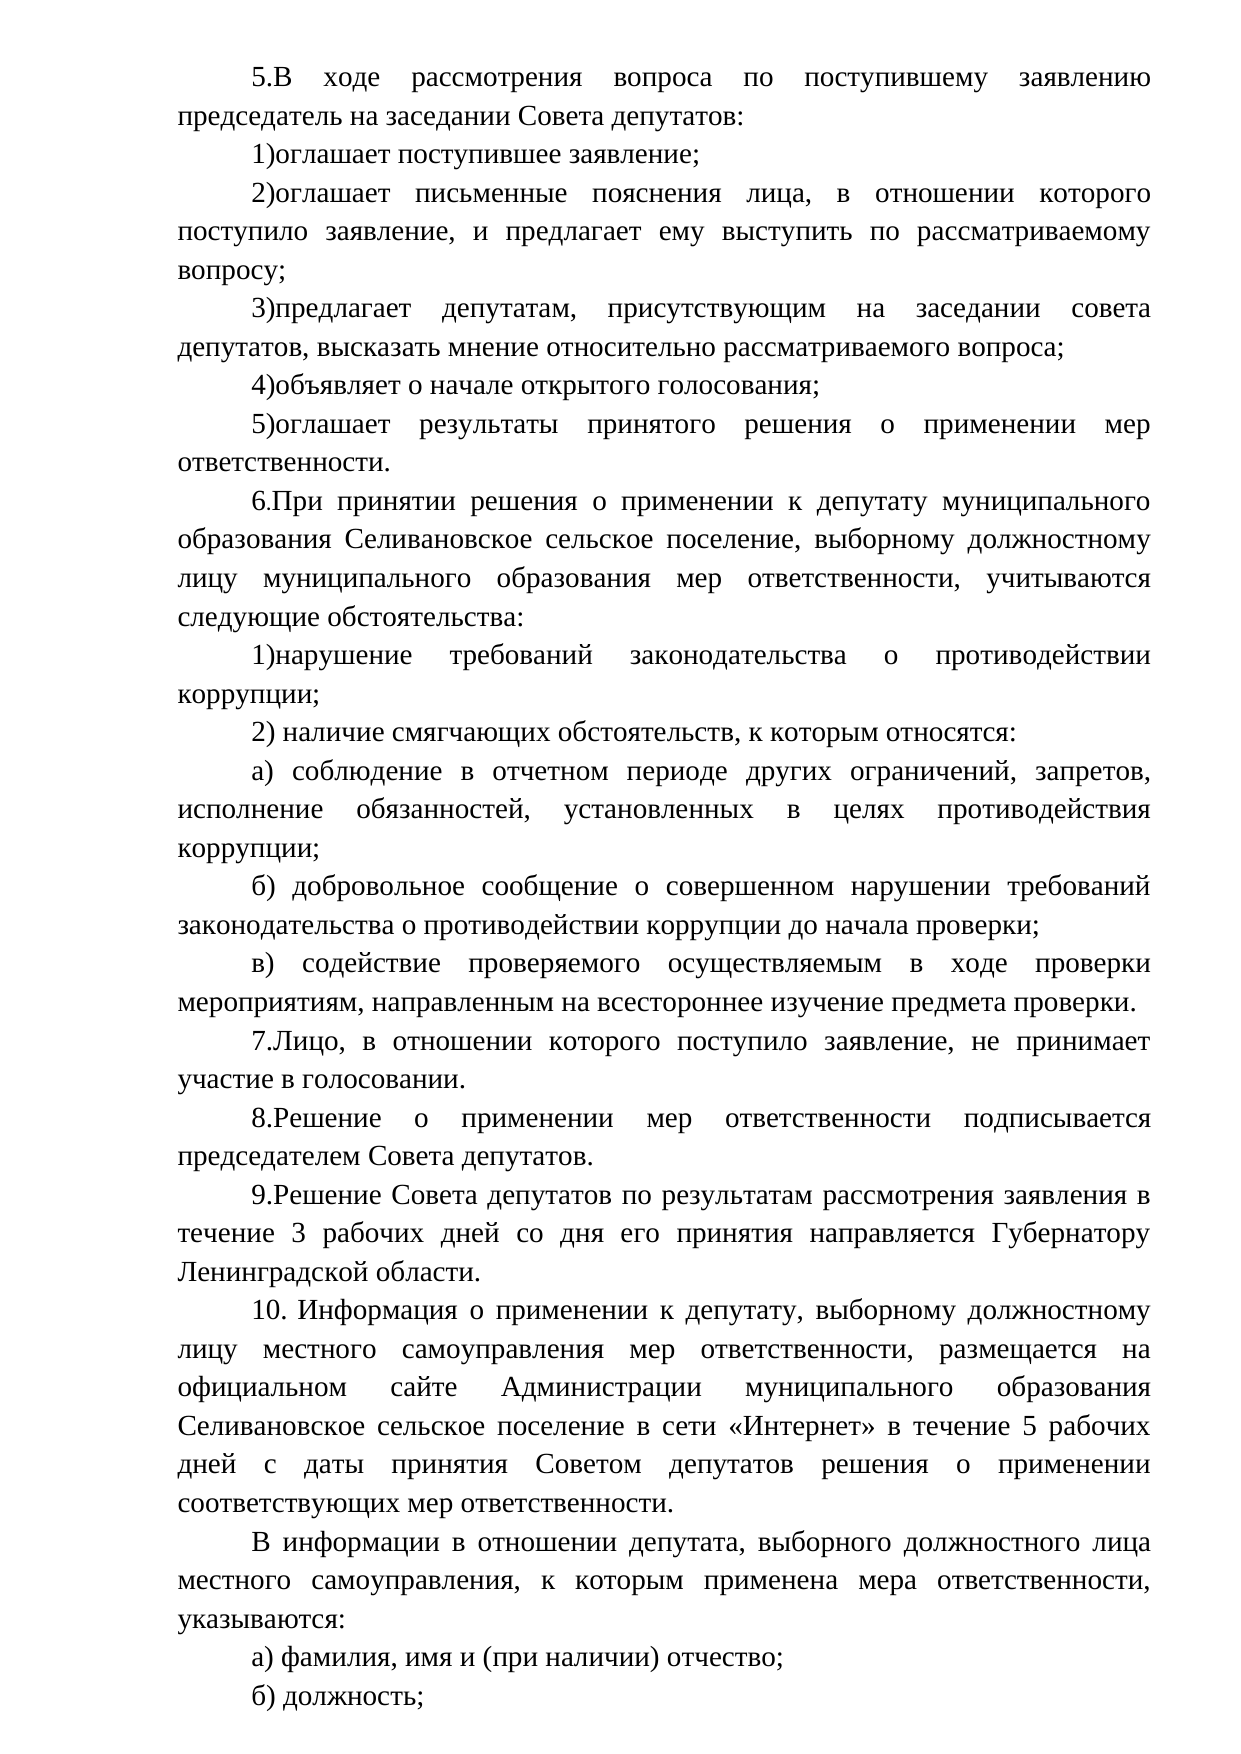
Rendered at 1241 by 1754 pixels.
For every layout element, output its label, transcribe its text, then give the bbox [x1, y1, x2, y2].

text 5)оглашает результаты принятого решения о применении мер ответственности. [177, 406, 1152, 478]
text а) фамилия, имя и (при наличии) отчество; [177, 1639, 1152, 1673]
text б) должность; [177, 1678, 1152, 1711]
text 6.При принятии решения о применении к депутату муниципального образования Селивановское сельское поселение, выборному должностному лицу муниципального образования мер ответственности, учитываются следующие обстоятельства: [177, 483, 1152, 632]
text 5.В ходе рассмотрения вопроса по поступившему заявлению председатель на заседании Совета депутатов: [177, 59, 1152, 131]
text 8.Решение о применении мер ответственности подписывается председателем Совета депутатов. [177, 1100, 1152, 1172]
text 2) наличие смягчающих обстоятельств, к которым относятся: [177, 714, 1152, 748]
text 1)оглашает поступившее заявление; [177, 136, 1152, 170]
text а) соблюдение в отчетном периоде других ограничений, запретов, исполнение обязанностей, установленных в целях противодействия коррупции; [177, 753, 1152, 863]
text в) содействие проверяемого осуществляемым в ходе проверки мероприятиям, направленным на всестороннее изучение предмета проверки. [177, 946, 1152, 1018]
text 7.Лицо, в отношении которого поступило заявление, не принимает участие в голосовании. [177, 1023, 1152, 1095]
text б) добровольное сообщение о совершенном нарушении требований законодательства о противодействии коррупции до начала проверки; [177, 868, 1152, 941]
text 1)нарушение требований законодательства о противодействии коррупции; [177, 637, 1152, 709]
text 10. Информация о применении к депутату, выборному должностному лицу местного самоуправления мер ответственности, размещается на официальном сайте Администрации муниципального образования Селивановское сельское поселение в сети «Интернет» в течение 5 рабочих дней с даты принятия Советом депутатов решения о применении соответствующих мер ответственности. [177, 1292, 1152, 1519]
text 3)предлагает депутатам, присутствующим на заседании совета депутатов, высказать мнение относительно рассматриваемого вопроса; [177, 290, 1152, 362]
text 4)объявляет о начале открытого голосования; [177, 367, 1152, 401]
text 2)оглашает письменные пояснения лица, в отношении которого поступило заявление, и предлагает ему выступить по рассматриваемому вопросу; [177, 175, 1152, 285]
text 9.Решение Совета депутатов по результатам рассмотрения заявления в течение 3 рабочих дней со дня его принятия направляется Губернатору Ленинградской области. [177, 1177, 1152, 1287]
text В информации в отношении депутата, выборного должностного лица местного самоуправления, к которым применена мера ответственности, указываются: [177, 1524, 1152, 1634]
